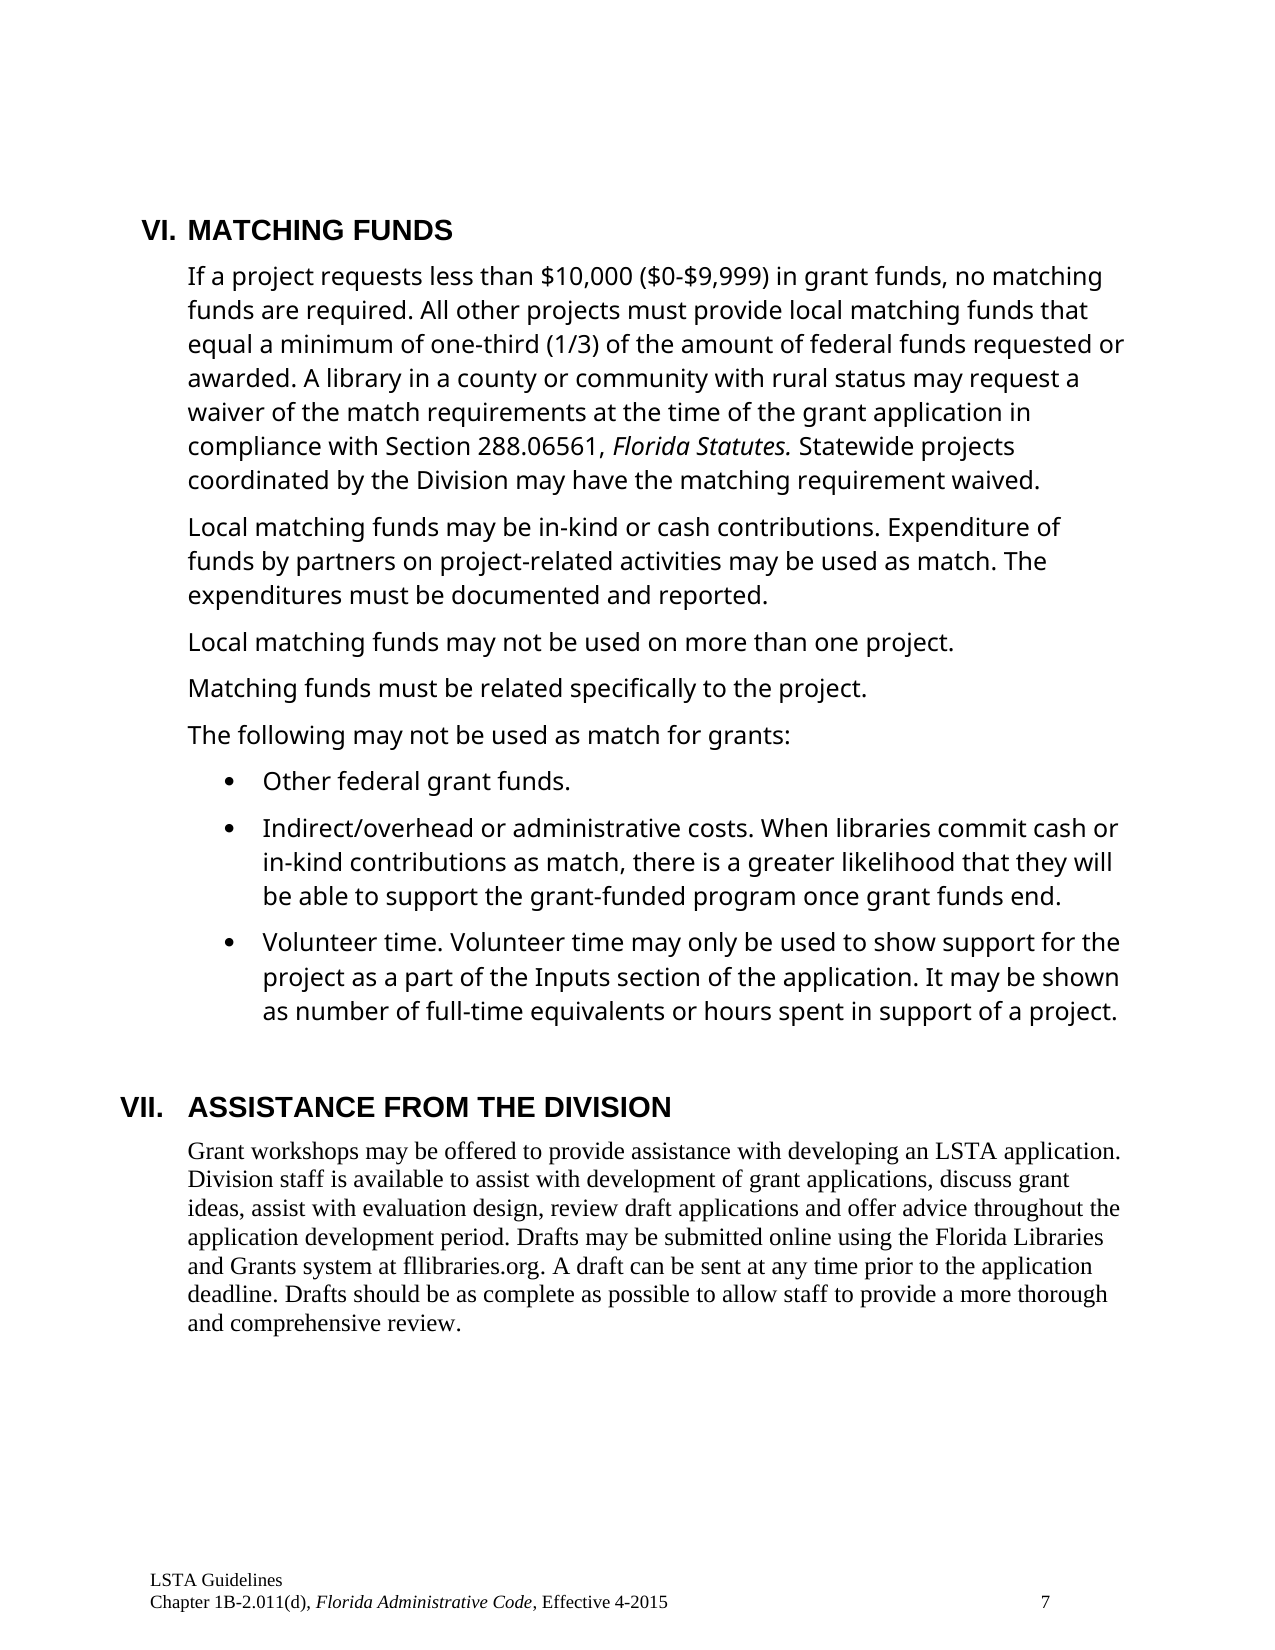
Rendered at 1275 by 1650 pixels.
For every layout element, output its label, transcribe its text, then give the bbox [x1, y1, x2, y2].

text Local matching funds may not be used on more than one project. [187, 624, 1125, 658]
list Other federal grant funds. [225, 764, 1125, 798]
text The following may not be used as match for grants: [187, 717, 1125, 751]
subtitle MATCHING FUNDS [141, 212, 1125, 246]
subtitle ASSISTANCE FROM THE DIVISION [120, 1090, 1125, 1123]
text Grant workshops may be offered to provide assistance with developing an LSTA application. Division staff is available to assist with development of grant applications, discuss grant ideas, assist with evaluation design, review draft applications and offer advice throughout the application development period. Drafts may be submitted online using the Florida Libraries and Grants system at fllibraries.org. A draft can be sent at any time prior to the application deadline. Drafts should be as complete as possible to allow staff to provide a more thorough and comprehensive review. [187, 1136, 1125, 1337]
text Local matching funds may be in-kind or cash contributions. Expenditure of funds by partners on project-related activities may be used as match. The expenditures must be documented and reported. [187, 509, 1125, 612]
list Indirect/overhead or administrative costs. When libraries commit cash or in-kind contributions as match, there is a greater likelihood that they will be able to support the grant-funded program once grant funds end. [225, 810, 1125, 913]
list Volunteer time. Volunteer time may only be used to show support for the project as a part of the Inputs section of the application. It may be shown as number of full-time equivalents or hours spent in support of a project. [225, 925, 1125, 1027]
text If a project requests less than $10,000 ($0-$9,999) in grant funds, no matching funds are required. All other projects must provide local matching funds that equal a minimum of one-third (1/3) of the amount of federal funds requested or awarded. A library in a county or community with rural status may request a waiver of the match requirements at the time of the grant application in compliance with Section 288.06561, Florida Statutes. Statewide projects coordinated by the Division may have the matching requirement waived. [187, 258, 1125, 497]
text Matching funds must be related specifically to the project. [187, 671, 1125, 705]
